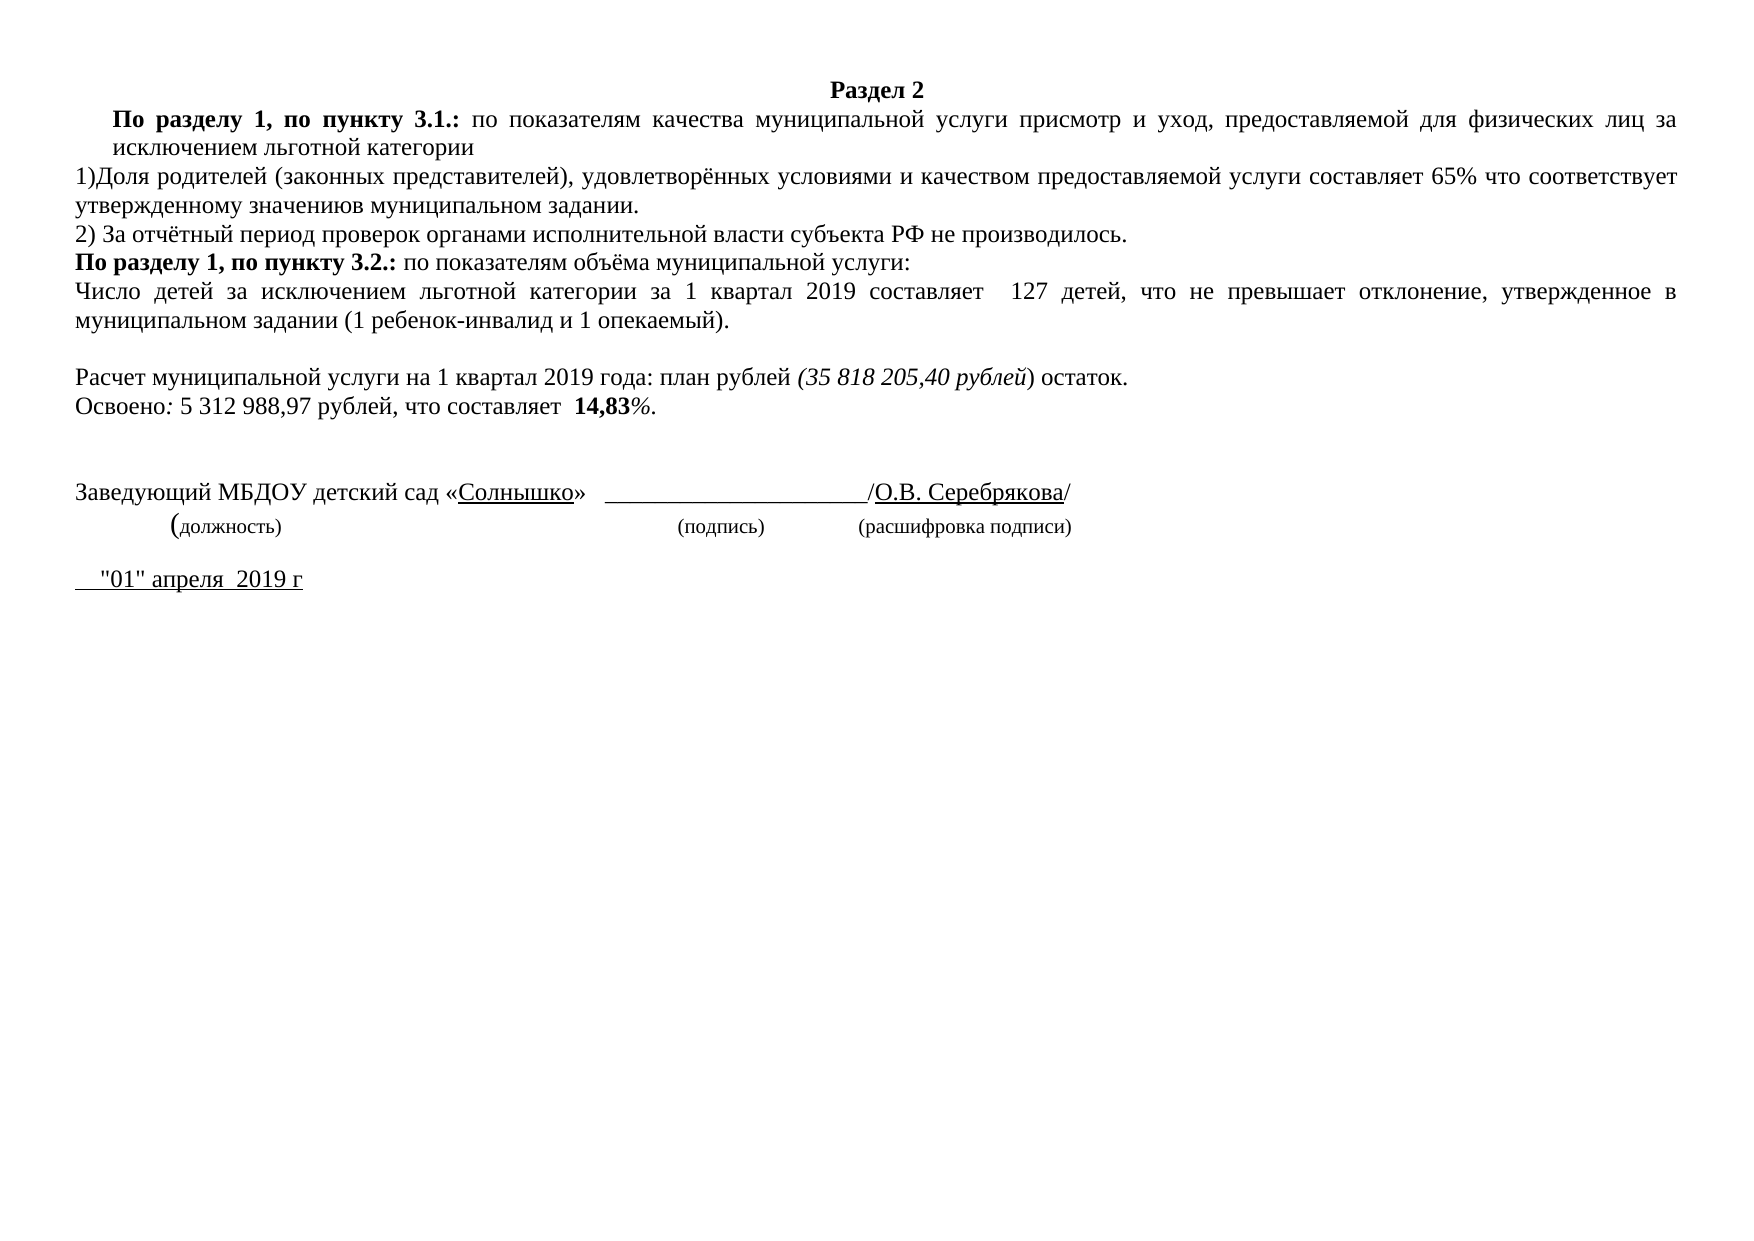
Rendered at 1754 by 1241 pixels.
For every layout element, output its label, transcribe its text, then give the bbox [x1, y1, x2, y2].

text Раздел 2 [75, 75, 1679, 104]
text Расчет муниципальной услуги на 1 квартал 2019 года: план рублей (35 818 205,40 рублей) остаток. [75, 362, 1679, 391]
text 2) За отчётный период проверок органами исполнительной власти субъекта РФ не производилось. [75, 219, 1679, 247]
text По разделу 1, по пункту 3.1.: по показателям качества муниципальной услуги присмотр и уход, предоставляемой для физических лиц за исключением льготной категории [112, 104, 1679, 161]
text Число детей за исключением льготной категории за 1 квартал 2019 составляет 127 детей, что не превышает отклонение, утвержденное в муниципальном задании (1 ребенок-инвалид и 1 опекаемый). [75, 276, 1679, 334]
text Заведующий МБДОУ детский сад «Солнышко» _____________________/О.В. Серебрякова/ [75, 477, 1679, 506]
text (должность) (подпись) (расшифровка подписи) [75, 506, 1679, 540]
text По разделу 1, по пункту 3.2.: по показателям объёма муниципальной услуги: [75, 247, 1679, 276]
text "01" апреля 2019 г [75, 564, 1679, 593]
text 1)Доля родителей (законных представителей), удовлетворённых условиями и качеством предоставляемой услуги составляет 65% что соответствует утвержденному значениюв муниципальном задании. [75, 161, 1679, 219]
text Освоено: 5 312 988,97 рублей, что составляет 14,83%. [75, 391, 1679, 420]
